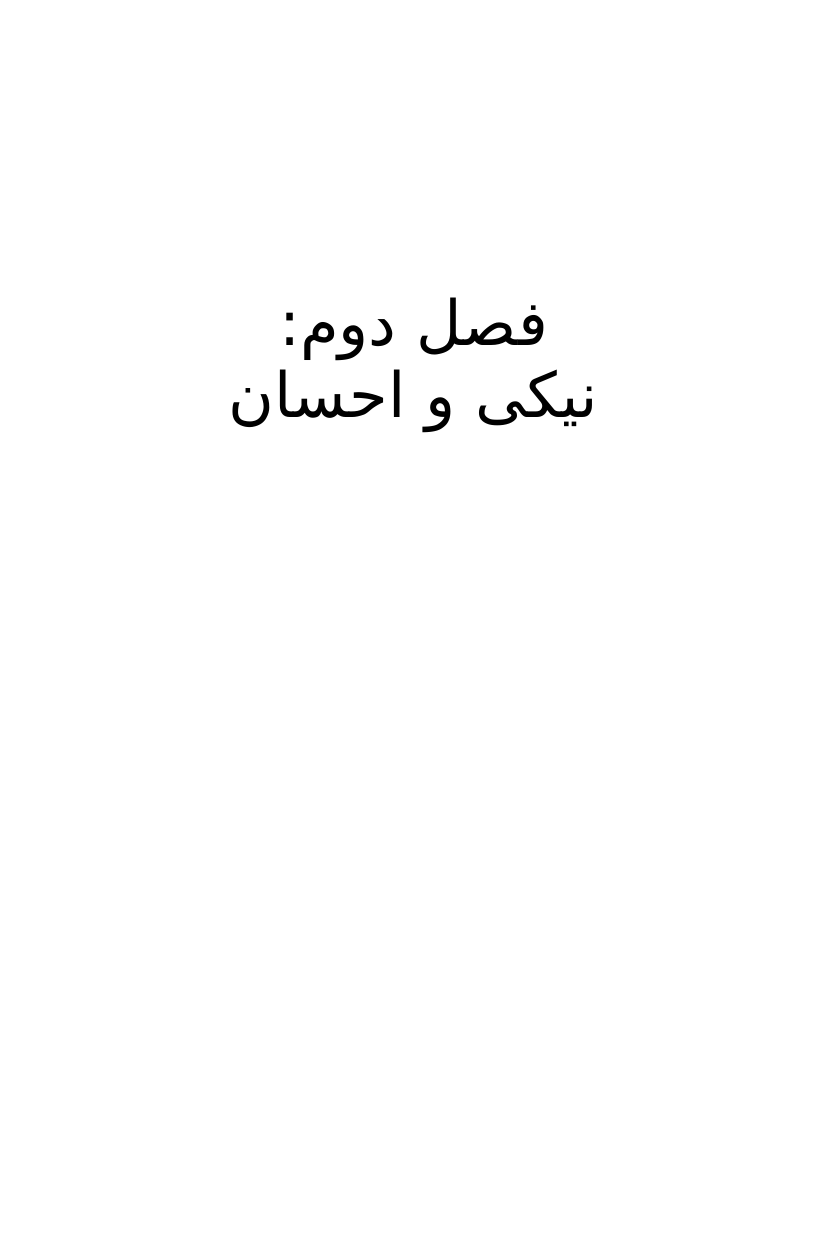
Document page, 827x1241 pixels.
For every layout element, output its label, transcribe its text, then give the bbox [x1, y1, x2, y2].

text فصل دوم: نیکی و احسان [89, 287, 738, 433]
